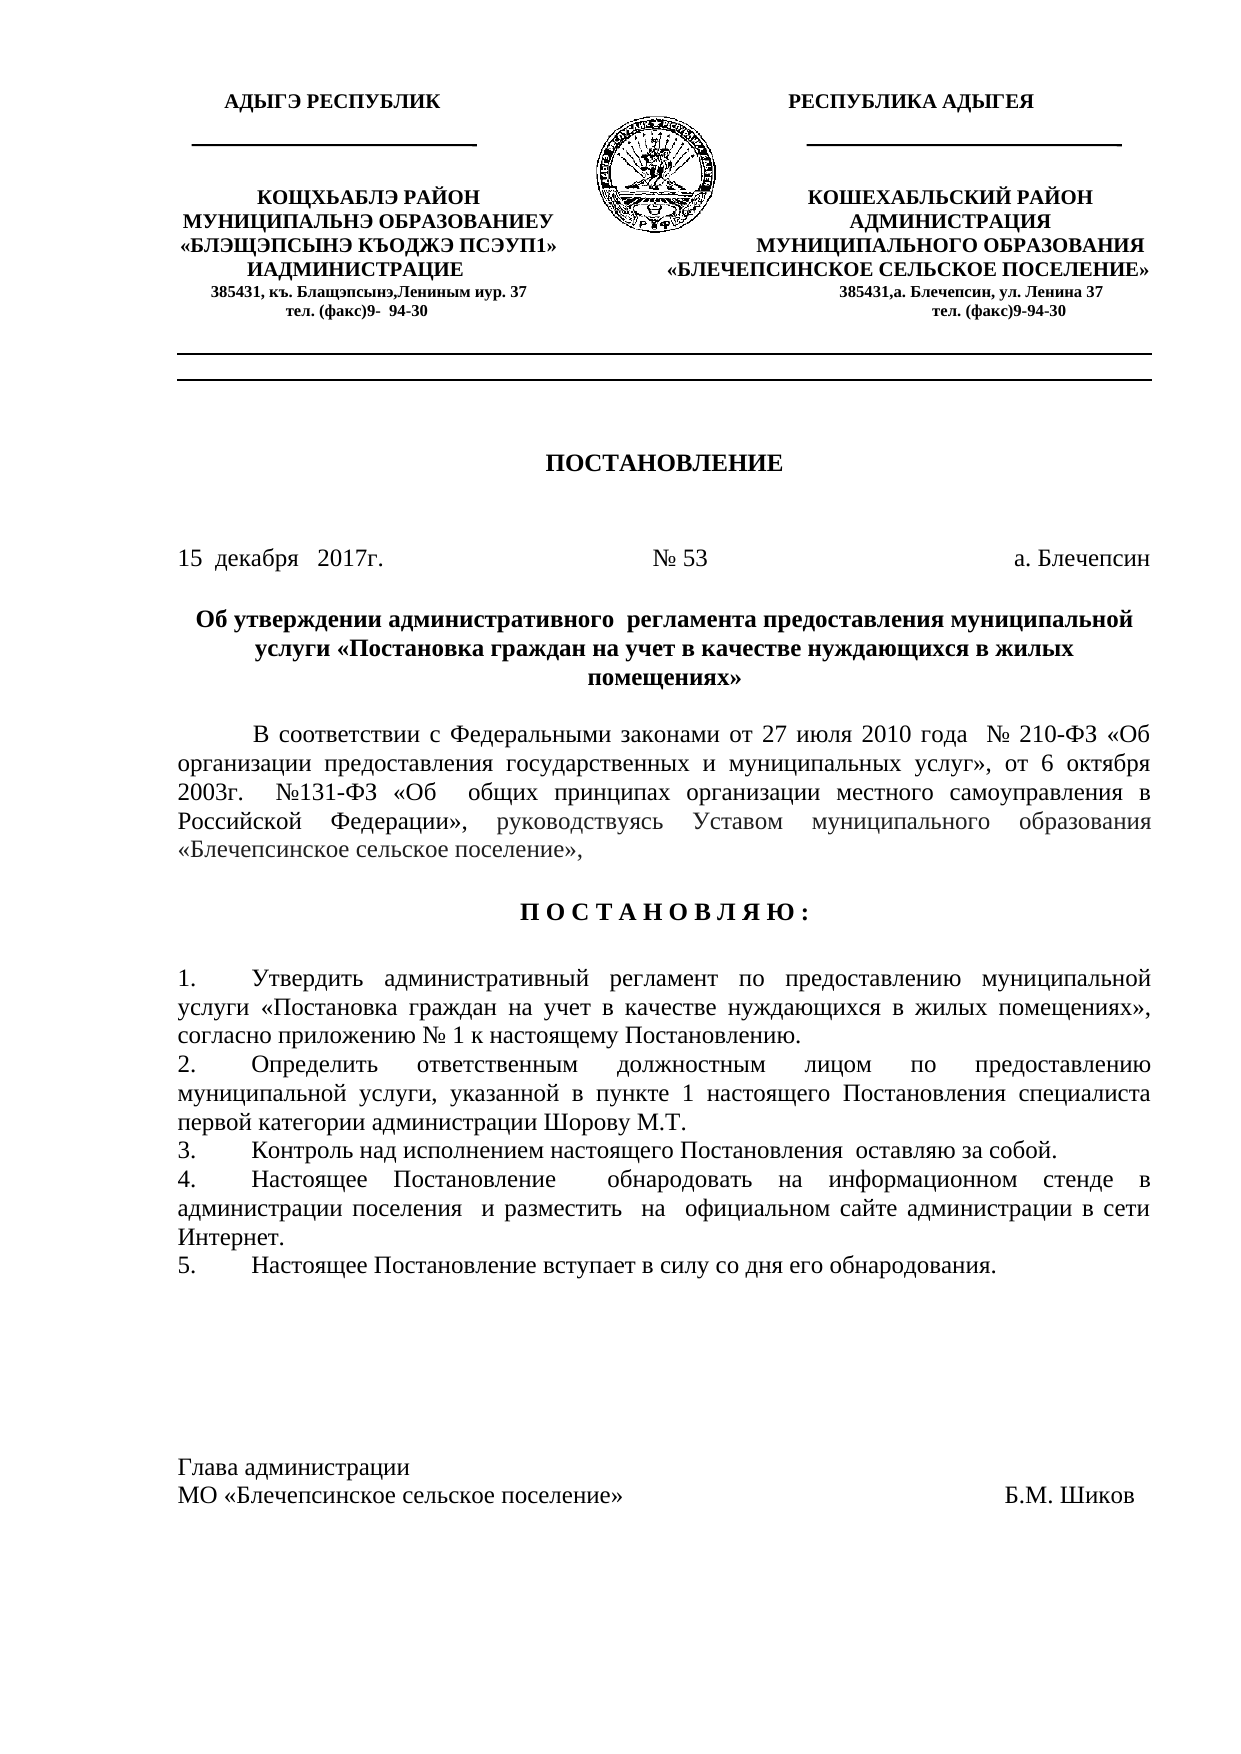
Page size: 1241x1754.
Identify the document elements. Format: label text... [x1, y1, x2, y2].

text П О С Т А Н О В Л Я Ю : [177, 897, 1152, 926]
text ПОСТАНОВЛЕНИЕ [177, 448, 1152, 477]
list Контроль над исполнением настоящего Постановления оставляю за собой. [177, 1135, 1152, 1164]
list Настоящее Постановление вступает в силу со дня его обнародования. [177, 1250, 1152, 1279]
text тел. (факс)9- 94-30 тел. (факс)9-94-30 [177, 301, 1152, 320]
text 15 декабря 2017г. № 53 а. Блечепсин [177, 543, 1152, 571]
text В соответствии с Федеральными законами от 27 июля 2010 года № 210-ФЗ «Об организации предоставления государственных и муниципальных услуг», от 6 октября 2003г. №131-ФЗ «Об общих принципах организации местного самоуправления в Российской Федерации», руководствуясь Уставом муниципального образования «Блечепсинское сельское поселение», [177, 719, 1152, 863]
text МУНИЦИПАЛЬНЭ ОБРАЗОВАНИЕУ АДМИНИСТРАЦИЯ [730, 209, 1152, 233]
text 385431, къ. Блащэпсынэ,Лениным иур. 37 385431,а. Блечепсин, ул. Ленина 37 [177, 281, 1152, 301]
text Об утверждении административного регламента предоставления муниципальной услуги «Постановка граждан на учет в качестве нуждающихся в жилых помещениях» [177, 604, 1152, 691]
text Глава администрации [177, 1452, 1152, 1480]
picture [578, 98, 730, 242]
text КОЩХЬАБЛЭ РАЙОН КОШЕХАБЛЬСКИЙ РАЙОН [177, 185, 578, 209]
list Настоящее Постановление обнародовать на информационном стенде в администрации поселения и разместить на официальном сайте администрации в сети Интернет. [177, 1164, 1152, 1250]
list Определить ответственным должностным лицом по предоставлению муниципальной услуги, указанной в пункте 1 настоящего Постановления специалиста первой категории администрации Шорову М.Т. [177, 1049, 1152, 1135]
text МО «Блечепсинское сельское поселение» Б.М. Шиков [177, 1480, 1152, 1509]
list Утвердить административный регламент по предоставлению муниципальной услуги «Постановка граждан на учет в качестве нуждающихся в жилых помещениях», согласно приложению № 1 к настоящему Постановлению. [177, 963, 1152, 1049]
text ИАДМИНИСТРАЦИЕ «БЛЕЧЕПСИНСКОЕ СЕЛЬСКОЕ ПОСЕЛЕНИЕ» [177, 257, 1152, 281]
text КОЩХЬАБЛЭ РАЙОН КОШЕХАБЛЬСКИЙ РАЙОН [730, 185, 1152, 209]
text АДЫГЭ РЕСПУБЛИК РЕСПУБЛИКА АДЫГЕЯ [177, 89, 1152, 113]
text МУНИЦИПАЛЬНЭ ОБРАЗОВАНИЕУ АДМИНИСТРАЦИЯ [177, 209, 578, 233]
text «БЛЭЩЭПСЫНЭ КЪОДЖЭ ПСЭУП1» МУНИЦИПАЛЬНОГО ОБРАЗОВАНИЯ [177, 233, 1152, 257]
